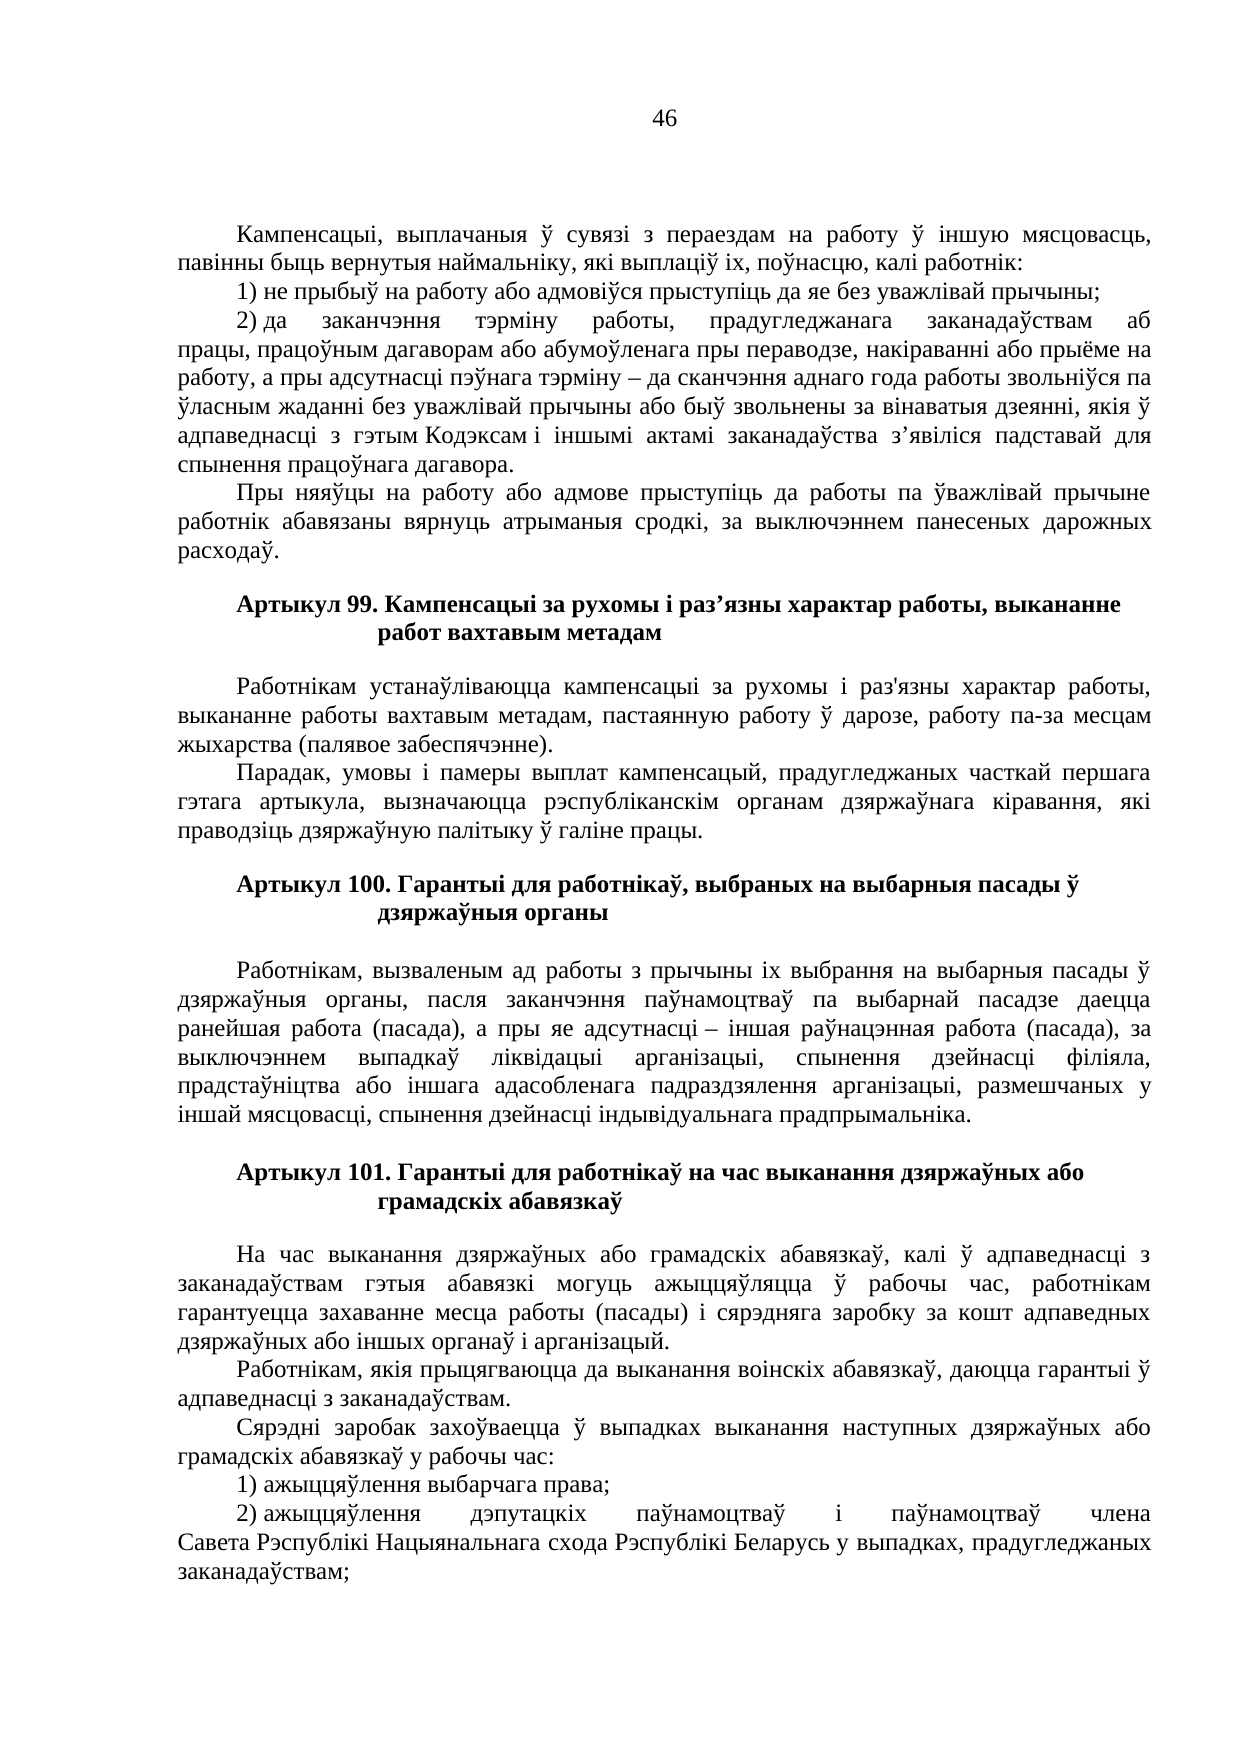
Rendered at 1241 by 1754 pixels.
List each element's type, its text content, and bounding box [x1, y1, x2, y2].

text Артыкул 101. Гарантыі для работнікаў на час выканання дзяржаўных або грамадскіх абавязкаў [236, 1157, 1152, 1214]
text Работнікам, якія прыцягваюцца да выканання воінскіх абавязкаў, даюцца гарантыі ў адпаведнасці з заканадаўствам. [177, 1354, 1152, 1412]
text 1) не прыбыў на работу або адмовіўся прыступіць да яе без уважлівай прычыны; [177, 276, 1152, 305]
text Пры няяўцы на работу або адмове прыступіць да работы па ўважлівай прычыне работнік абавязаны вярнуць атрыманыя сродкі, за выключэннем панесеных дарожных расходаў. [177, 477, 1152, 564]
text Работнікам устанаўліваюцца кампенсацыі за рухомы і раз'язны характар работы, выкананне работы вахтавым метадам, пастаянную работу ў дарозе, работу па-за месцам жыхарства (палявое забеспячэнне). [177, 671, 1152, 757]
text Артыкул 100. Гарантыі для работнікаў, выбраных на выбарныя пасады ў дзяржаўныя органы [236, 869, 1152, 926]
text На час выканання дзяржаўных або грамадскіх абавязкаў, калі ў адпаведнасці з заканадаўствам гэтыя абавязкі могуць ажыццяўляцца ў рабочы час, работнікам гарантуецца захаванне месца работы (пасады) і сярэдняга заробку за кошт адпаведных дзяржаўных або іншых органаў і арганізацый. [177, 1239, 1152, 1354]
text Кампенсацыі, выплачаныя ў сувязі з пераездам на работу ў іншую мясцовасць, павінны быць вернутыя наймальніку, які выплаціў іх, поўнасцю, калі работнік: [177, 219, 1152, 276]
text Работнікам, вызваленым ад работы з прычыны іх выбрання на выбарныя пасады ў дзяржаўныя органы, пасля заканчэння паўнамоцтваў па выбарнай пасадзе даецца ранейшая работа (пасада), а пры яе адсутнасці – іншая раўнацэнная работа (пасада), за выключэннем выпадкаў ліквідацыі арганізацыі, спынення дзейнасці філіяла, прадстаўніцтва або іншага адасобленага падраздзялення арганізацыі, размешчаных у іншай мясцовасці, спынення дзейнасці індывідуальнага прадпрымальніка. [177, 955, 1152, 1128]
text 2) ажыццяўлення дэпутацкіх паўнамоцтваў і паўнамоцтваў члена Савета Рэспублікі Нацыянальнага схода Рэспублікі Беларусь у выпадках, прадугледжаных заканадаўствам; [177, 1498, 1152, 1584]
text 1) ажыццяўлення выбарчага права; [177, 1469, 1152, 1498]
text 2) да заканчэння тэрміну работы, прадугледжанага заканадаўствам аб працы, працоўным дагаворам або абумоўленага пры пераводзе, накіраванні або прыёме на работу, а пры адсутнасці пэўнага тэрміну – да сканчэння аднаго года работы звольніўся па ўласным жаданні без уважлівай прычыны або быў звольнены за вінаватыя дзеянні, якія ў адпаведнасці з гэтым Кодэксам і іншымі актамі заканадаўства з’явіліся падставай для спынення працоўнага дагавора. [177, 305, 1152, 477]
text Сярэдні заробак захоўваецца ў выпадках выканання наступных дзяржаўных або грамадскіх абавязкаў у рабочы час: [177, 1412, 1152, 1469]
text Артыкул 99. Кампенсацыі за рухомы і раз’язны характар работы, выкананне работ вахтавым метадам [236, 589, 1152, 646]
text Парадак, умовы і памеры выплат кампенсацый, прадугледжаных часткай першага гэтага артыкула, вызначаюцца рэспубліканскім органам дзяржаўнага кіравання, які праводзіць дзяржаўную палітыку ў галіне працы. [177, 757, 1152, 844]
